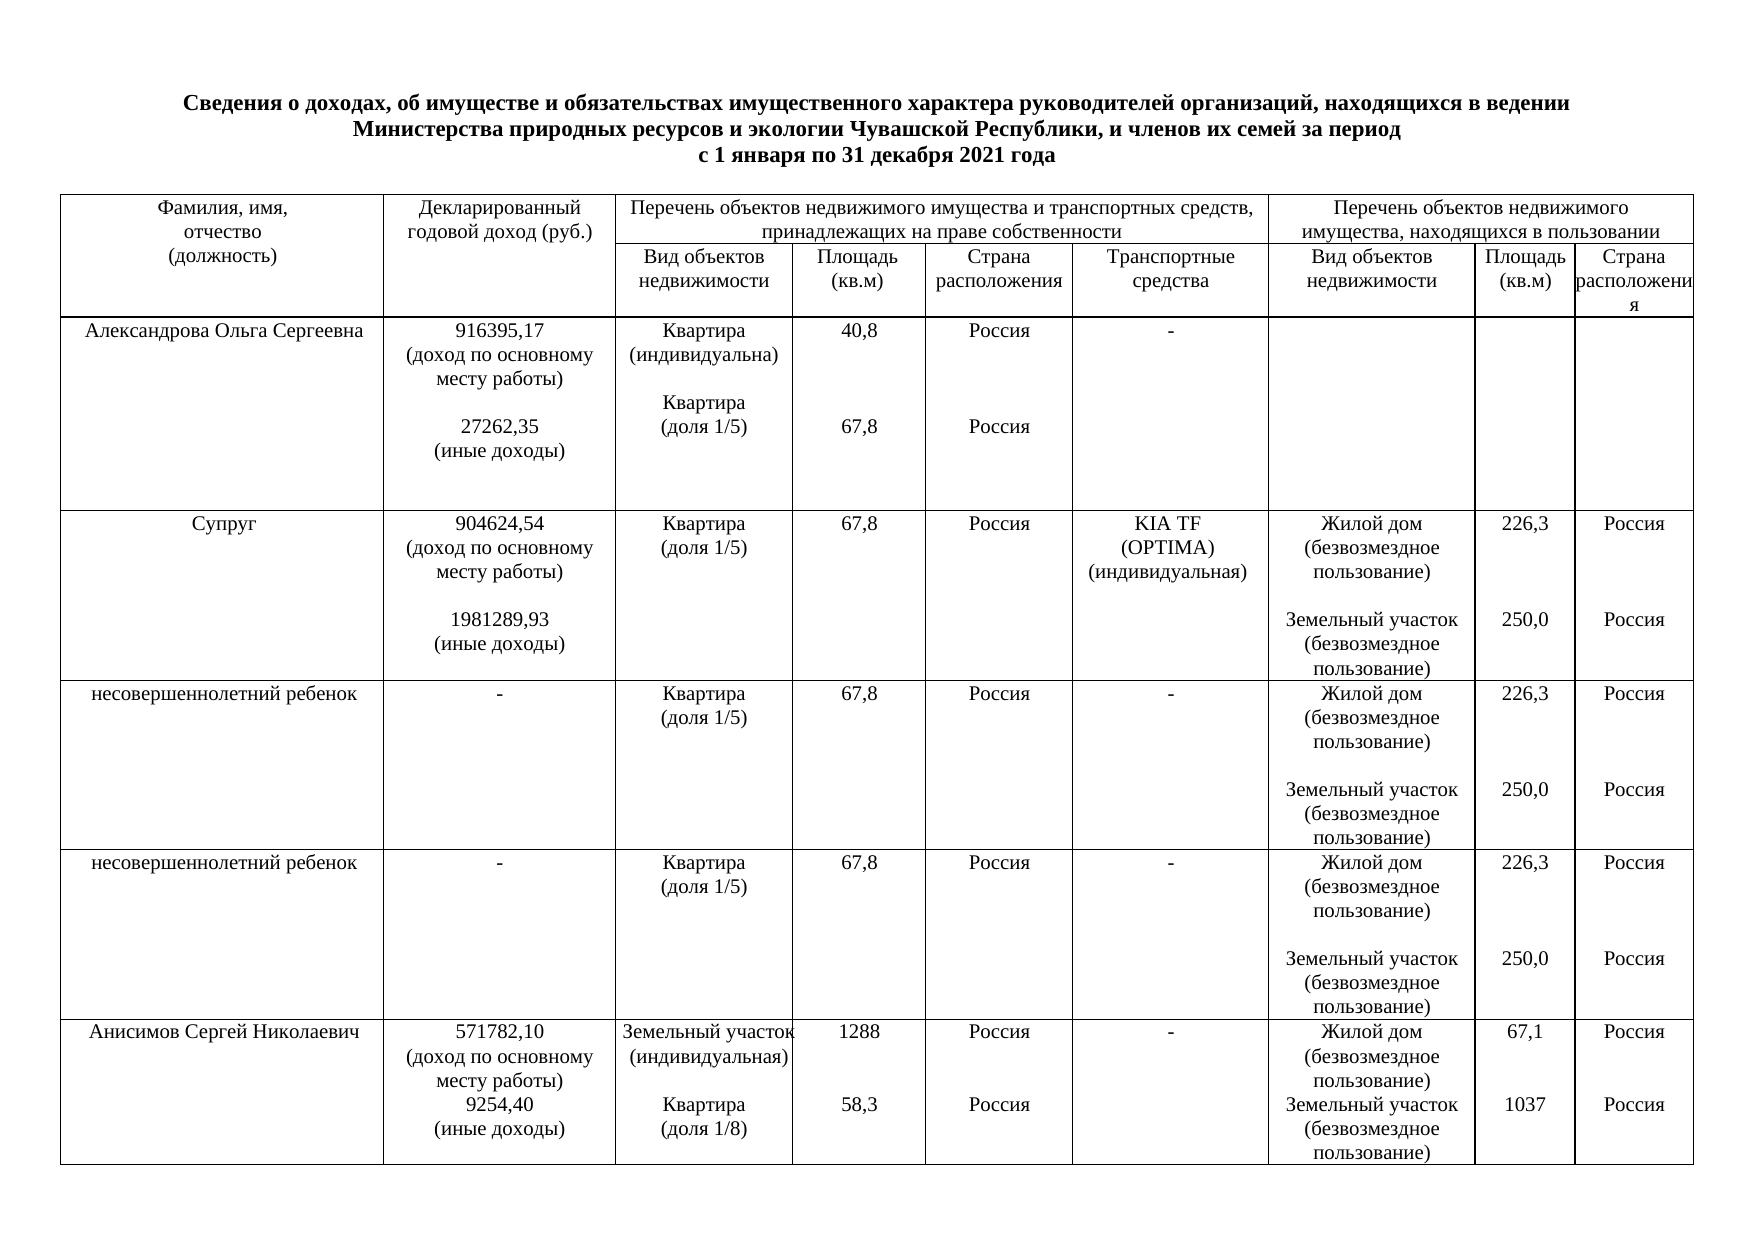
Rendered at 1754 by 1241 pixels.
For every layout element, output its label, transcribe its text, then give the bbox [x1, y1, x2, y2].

table_cell Россия [926, 511, 1072, 679]
table_cell Квартира (индивидуальна) Квартира (доля 1/5) [616, 318, 792, 510]
table_cell Квартира (доля 1/5) [616, 511, 792, 679]
table_cell Супруг [61, 511, 383, 679]
table_cell 904624,54 (доход по основному месту работы) 1981289,93 (иные доходы) [384, 511, 615, 679]
table_cell Жилой дом (безвозмездное пользование) Земельный участок (безвозмездное пользование) [1269, 850, 1474, 1018]
table_cell - [1073, 850, 1268, 1018]
table_cell [1269, 318, 1474, 510]
table_cell 226,3 250,0 [1476, 681, 1574, 849]
table_cell несовершеннолетний ребенок [61, 681, 383, 849]
table_cell Страна расположения [1576, 244, 1693, 316]
table_cell Площадь (кв.м) [793, 244, 925, 316]
table_cell Жилой дом (безвозмездное пользование) Земельный участок (безвозмездное пользование) [1269, 681, 1474, 849]
table_cell Транспортные средства [1073, 244, 1268, 316]
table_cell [1269, 1020, 1474, 1164]
table_cell 67,8 [793, 511, 925, 679]
table_cell Александрова Ольга Сергеевна [61, 318, 383, 510]
table_header Перечень объектов недвижимого имущества и транспортных средств, принадлежащих на праве собственности [616, 195, 1268, 243]
table_cell Россия Россия [926, 318, 1072, 510]
table_cell 67,8 [793, 850, 925, 1018]
table_cell - [384, 681, 615, 849]
table_cell 67,1 1037 [1476, 1020, 1574, 1164]
table_cell [1476, 318, 1574, 510]
table_cell Россия Россия [1576, 1020, 1693, 1164]
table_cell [616, 1020, 792, 1164]
table_cell 1288 58,3 57,4 [793, 1020, 925, 1164]
table_cell - [1073, 681, 1268, 849]
table_header Перечень объектов недвижимого имущества, находящихся в пользовании [1269, 195, 1693, 243]
table_cell - [1073, 1020, 1268, 1164]
table_cell Россия Россия [1576, 511, 1693, 679]
table_cell Россия Россия [1576, 850, 1693, 1018]
text с 1 января по 31 декабря 2021 года [118, 141, 1636, 168]
table_cell Жилой дом (безвозмездное пользование) Земельный участок (безвозмездное пользование) [1269, 511, 1474, 679]
table_header Фамилия, имя, отчество (должность) [61, 195, 383, 316]
table_cell Вид объектов недвижимости [616, 244, 792, 316]
table_cell Квартира (доля 1/5) [616, 681, 792, 849]
table_cell Площадь (кв.м) [1476, 244, 1574, 316]
table_cell [1576, 318, 1693, 510]
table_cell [384, 1020, 615, 1164]
table_cell несовершеннолетний ребенок [61, 850, 383, 1018]
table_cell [926, 1020, 1072, 1164]
table_cell KIA TF (OPTIMA) (индивидуальная) [1073, 511, 1268, 679]
table_cell - [384, 850, 615, 1018]
table_cell Вид объектов недвижимости [1269, 244, 1474, 316]
table_cell 226,3 250,0 [1476, 511, 1574, 679]
table_cell 67,8 [793, 681, 925, 849]
table_header Декларированный годовой доход (руб.) [384, 195, 615, 316]
table_cell Страна расположения [926, 244, 1072, 316]
table_cell - [1073, 318, 1268, 510]
table_cell 226,3 250,0 [1476, 850, 1574, 1018]
table_cell 916395,17 (доход по основному месту работы) 27262,35 (иные доходы) [384, 318, 615, 510]
table_cell Россия [926, 681, 1072, 849]
text Сведения о доходах, об имуществе и обязательствах имущественного характера руководителей организаций, находящихся в ведении Министерства природных ресурсов и экологии Чувашской Республики, и членов их семей за период [118, 89, 1636, 141]
table_cell Россия Россия [1576, 681, 1693, 849]
table_cell Квартира (доля 1/5) [616, 850, 792, 1018]
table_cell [61, 1020, 383, 1164]
table_cell 40,8 67,8 [793, 318, 925, 510]
table_cell Россия [926, 850, 1072, 1018]
